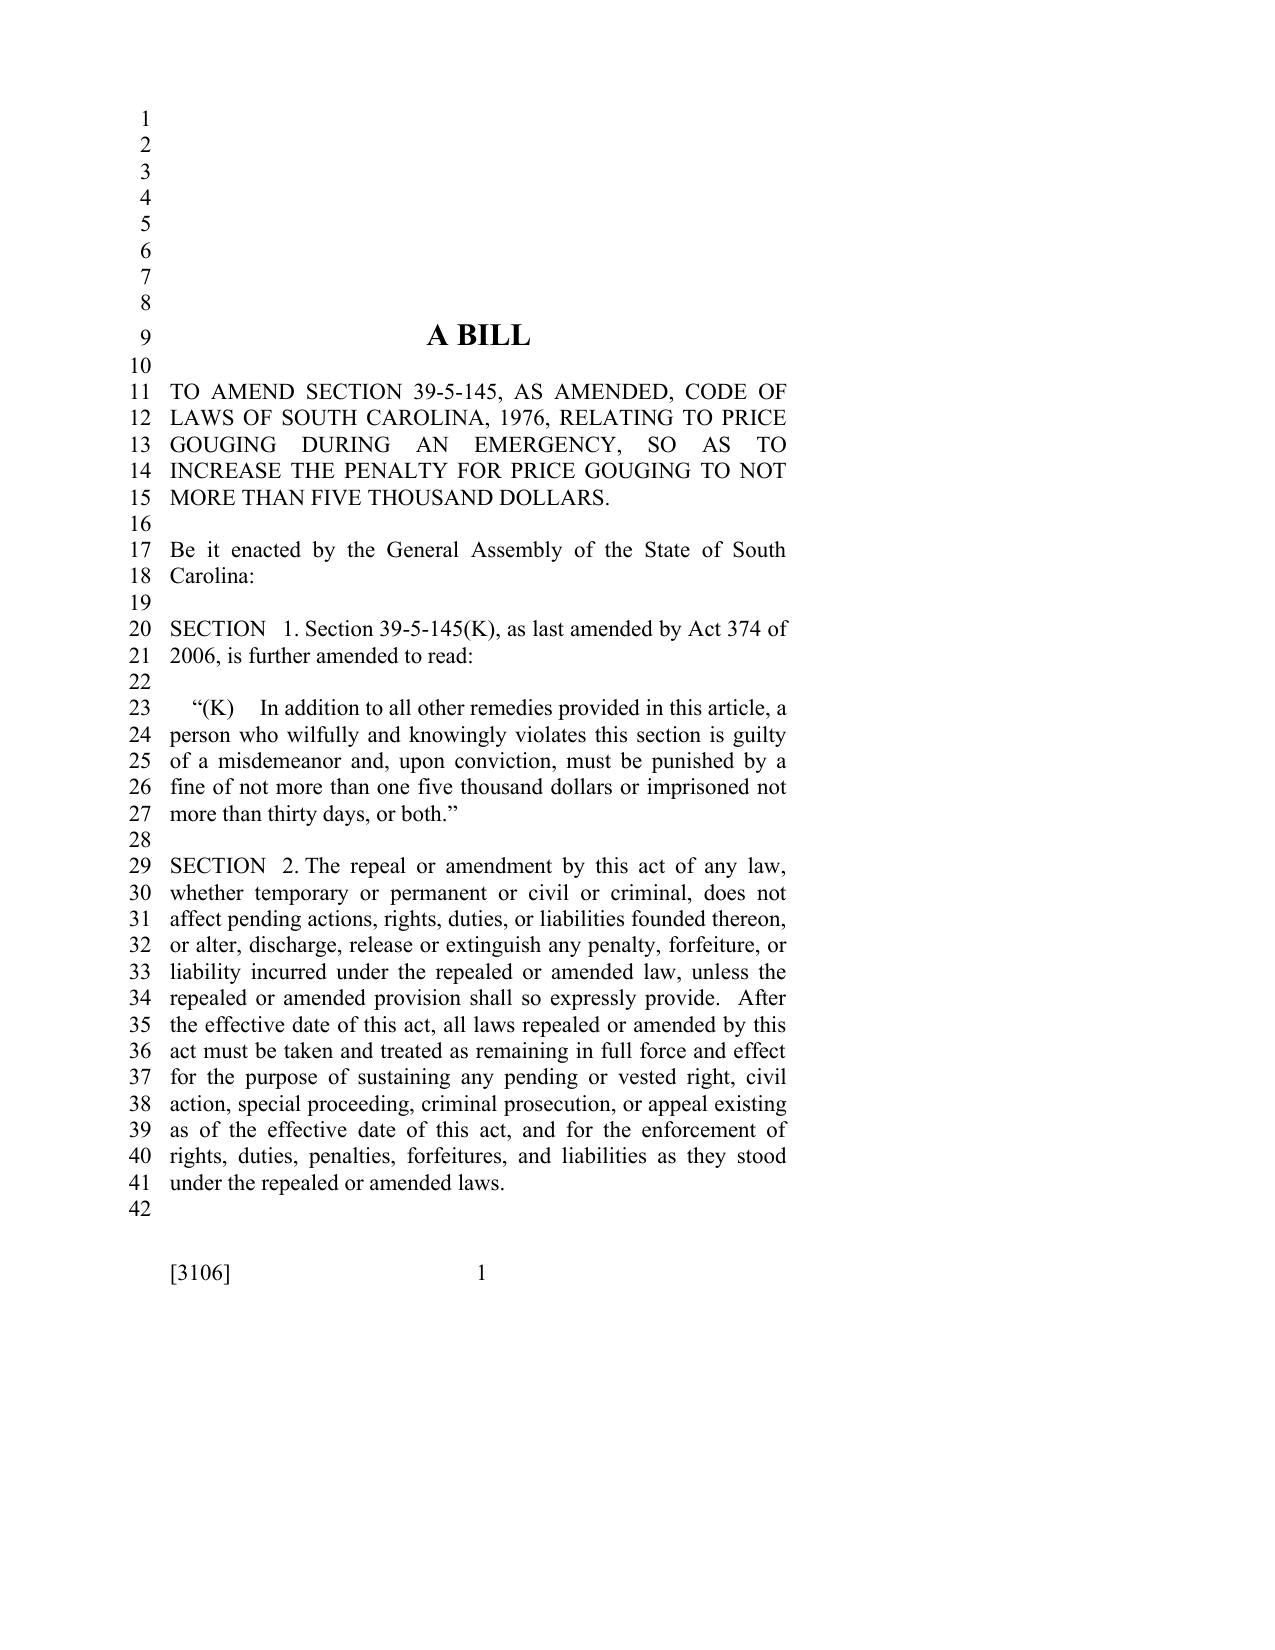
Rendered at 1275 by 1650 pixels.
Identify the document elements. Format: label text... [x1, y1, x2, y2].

text “(K) In addition to all other remedies provided in this article, a person who wilfully and knowingly violates this section is guilty of a misdemeanor and, upon conviction, must be punished by a fine of not more than one five thousand dollars or imprisoned not more than thirty days, or both.” [169, 694, 787, 826]
text TO AMEND SECTION 39-5-145, AS AMENDED, CODE OF LAWS OF SOUTH CAROLINA, 1976, RELATING TO PRICE GOUGING DURING AN EMERGENCY, SO AS TO INCREASE THE PENALTY FOR PRICE GOUGING TO NOT MORE THAN FIVE THOUSAND DOLLARS. [169, 378, 787, 510]
text SECTION 2. The repeal or amendment by this act of any law, whether temporary or permanent or civil or criminal, does not affect pending actions, rights, duties, or liabilities founded thereon, or alter, discharge, release or extinguish any penalty, forfeiture, or liability incurred under the repealed or amended law, unless the repealed or amended provision shall so expressly provide. After the effective date of this act, all laws repealed or amended by this act must be taken and treated as remaining in full force and effect for the purpose of sustaining any pending or vested right, civil action, special proceeding, criminal prosecution, or appeal existing as of the effective date of this act, and for the enforcement of rights, duties, penalties, forfeitures, and liabilities as they stood under the repealed or amended laws. [169, 852, 787, 1195]
text SECTION 1. Section 39-5-145(K), as last amended by Act 374 of 2006, is further amended to read: [169, 615, 787, 668]
text A BILL [169, 316, 787, 352]
text Be it enacted by the General Assembly of the State of South Carolina: [169, 536, 787, 589]
